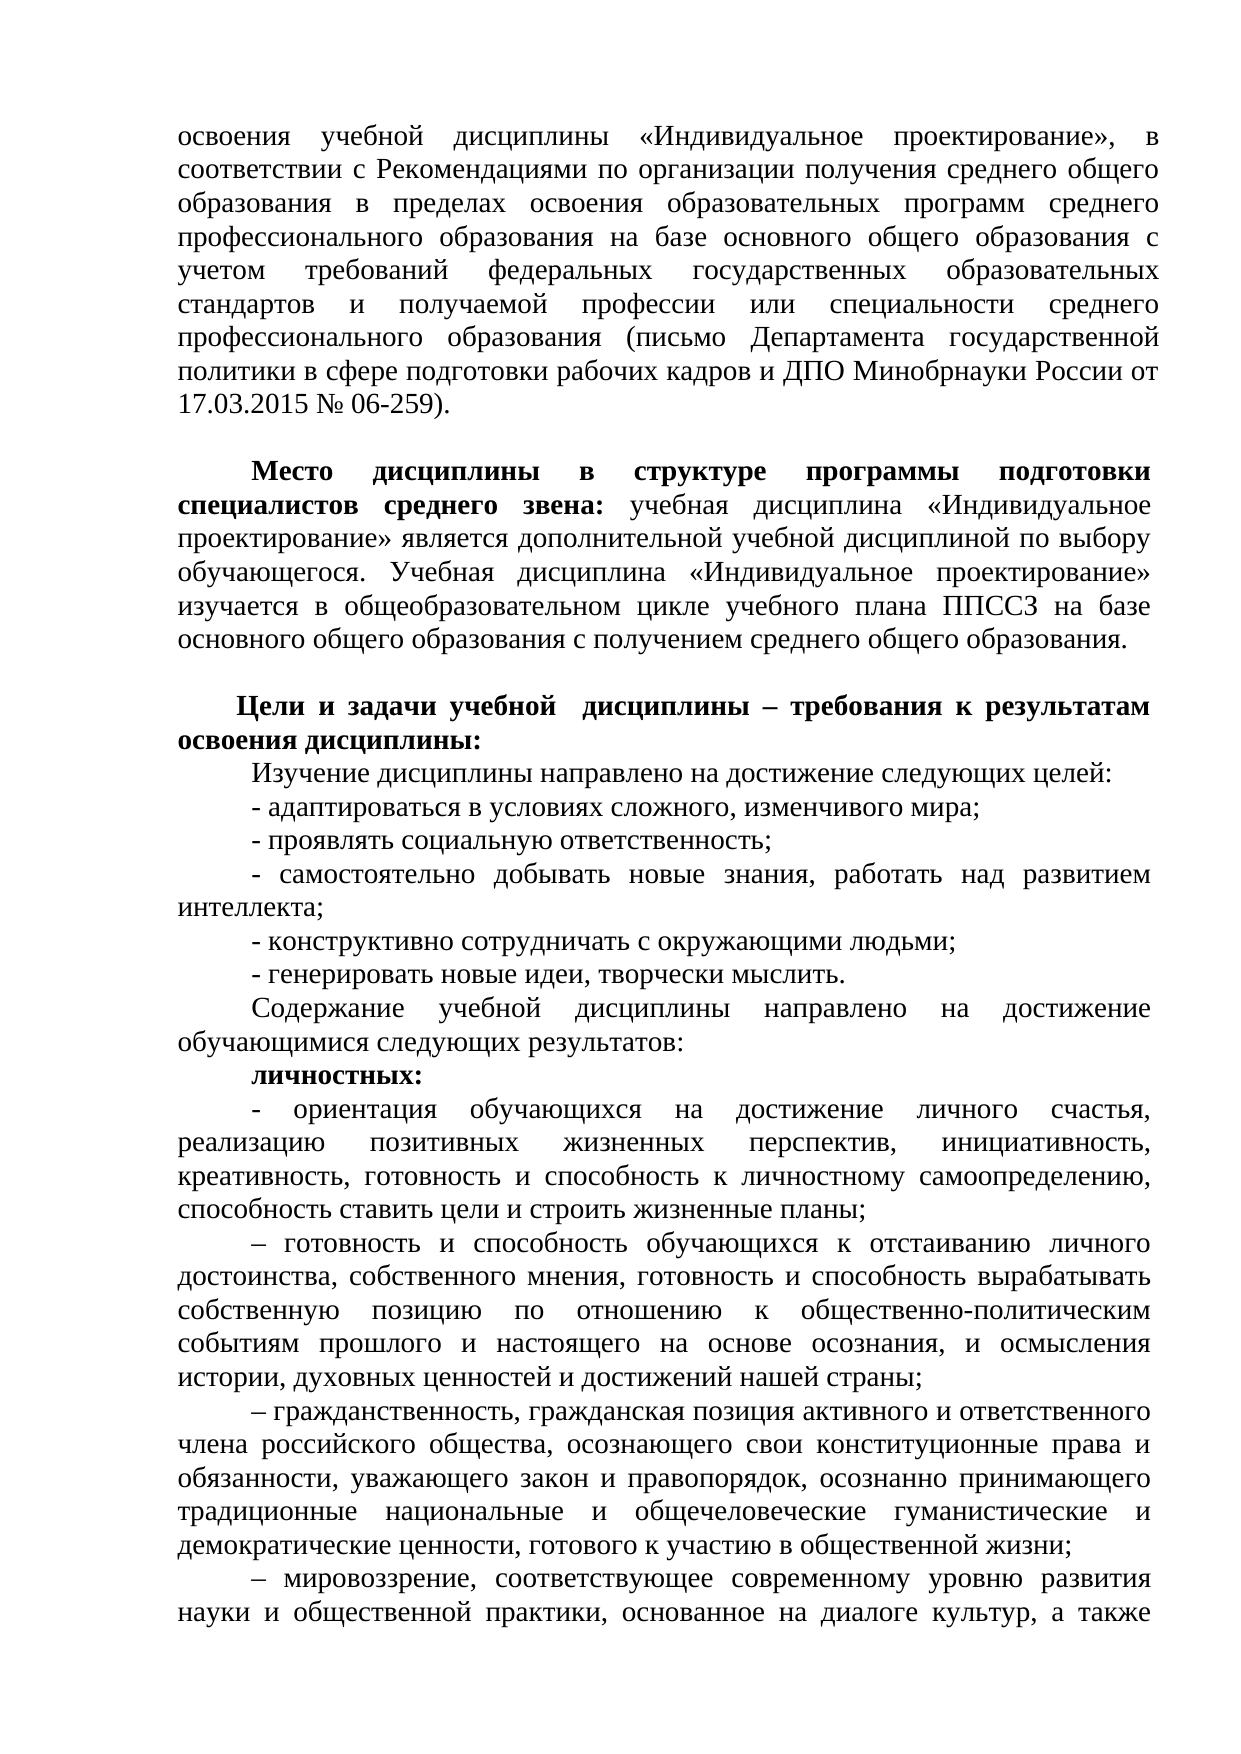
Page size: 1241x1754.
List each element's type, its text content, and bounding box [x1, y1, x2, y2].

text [177, 118, 1160, 420]
text личностных: [177, 1057, 1152, 1091]
text - самостоятельно добывать новые знания, работать над развитием интеллекта; [177, 856, 1152, 923]
text Содержание учебной дисциплины направлено на достижение обучающимися следующих результатов: [177, 990, 1152, 1057]
text - конструктивно сотрудничать с окружающими людьми; [177, 923, 1152, 957]
text - адаптироваться в условиях сложного, изменчивого мира; [177, 789, 1152, 822]
text - проявлять социальную ответственность; [177, 822, 1152, 856]
text - ориентация обучающихся на достижение личного счастья, реализацию позитивных жизненных перспектив, инициативность, креативность, готовность и способность к личностному самоопределению, способность ставить цели и строить жизненные планы; [177, 1091, 1152, 1225]
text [177, 1560, 1152, 1627]
text – гражданственность, гражданская позиция активного и ответственного члена российского общества, осознающего свои конституционные права и обязанности, уважающего закон и правопорядок, осознанно принимающего традиционные национальные и общечеловеческие гуманистические и демократические ценности, готового к участию в общественной жизни; [177, 1393, 1152, 1560]
text – готовность и способность обучающихся к отстаиванию личного достоинства, собственного мнения, готовность и способность вырабатывать собственную позицию по отношению к общественно-политическим событиям прошлого и настоящего на основе осознания, и осмысления истории, духовных ценностей и достижений нашей страны; [177, 1225, 1152, 1393]
text Изучение дисциплины направлено на достижение следующих целей: [177, 755, 1152, 789]
text Цели и задачи учебной дисциплины – требования к результатам освоения дисциплины: [177, 688, 1152, 755]
text - генерировать новые идеи, творчески мыслить. [177, 957, 1152, 990]
text Место дисциплины в структуре программы подготовки специалистов среднего звена: учебная дисциплина «Индивидуальное проектирование» является дополнительной учебной дисциплиной по выбору обучающегося. Учебная дисциплина «Индивидуальное проектирование» изучается в общеобразовательном цикле учебного плана ППССЗ на базе основного общего образования с получением среднего общего образования. [177, 453, 1152, 655]
